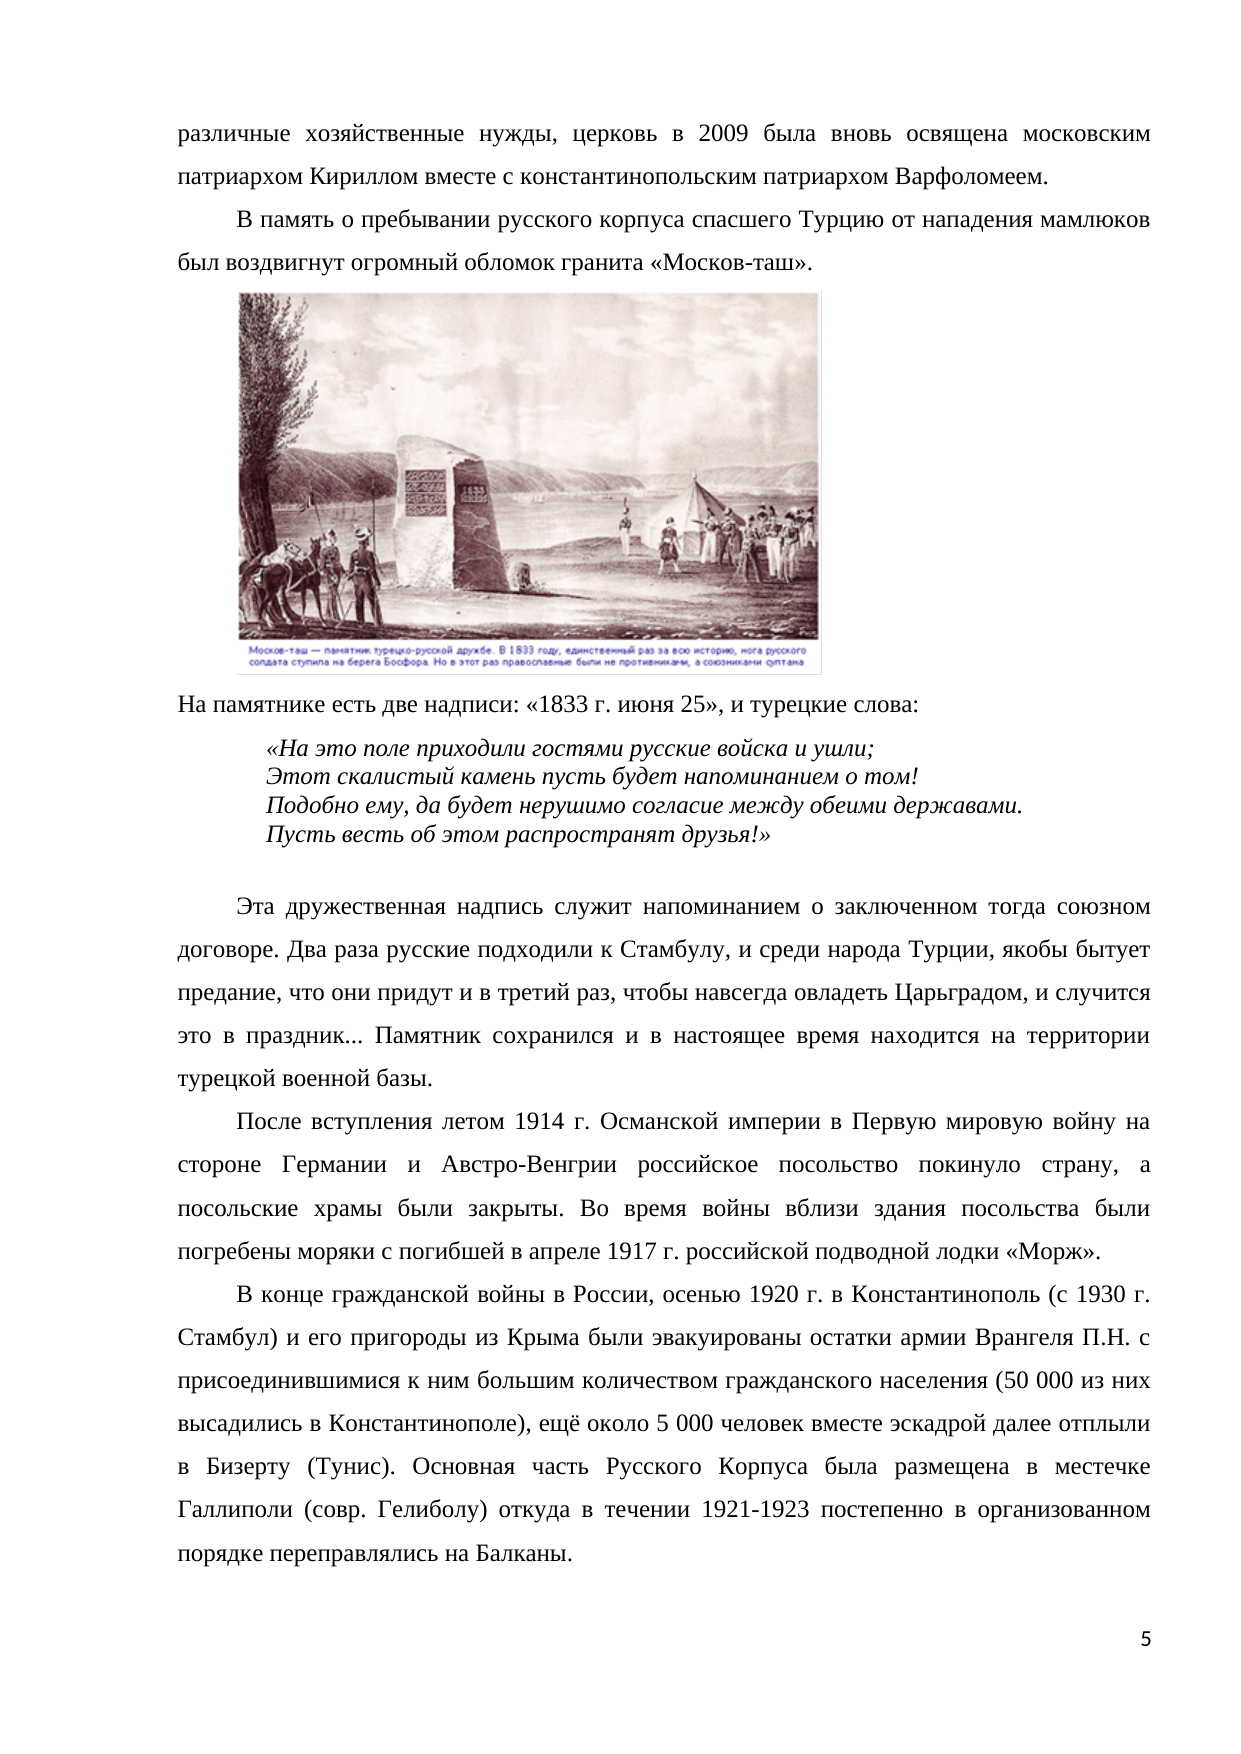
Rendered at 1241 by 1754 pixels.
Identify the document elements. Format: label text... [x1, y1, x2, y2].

picture [236, 290, 823, 676]
text На памятнике есть две надписи: «1833 г. июня 25», и турецкие слова: [177, 689, 1152, 718]
text В память о пребывании русского корпуса спасшего Турцию от нападения мамлюков был воздвигнут огромный обломок гранита «Москов-таш». [177, 204, 1152, 276]
text Пусть весть об этом распространят друзья!» [266, 819, 1152, 848]
text Подобно ему, да будет нерушимо согласие между обеими державами. [266, 790, 1152, 819]
text В конце гражданской войны в России, осенью 1920 г. в Константинополь (с 1930 г. Стамбул) и его пригороды из Крыма были эвакуированы остатки армии Врангеля П.Н. с присоединившимися к ним большим количеством гражданского населения (50 000 из них высадились в Константинополе), ещё около 5 000 человек вместе эскадрой далее отплыли в Бизерту (Тунис). Основная часть Русского Корпуса была размещена в местечке Галлиполи (совр. Гелиболу) откуда в течении 1921-1923 постепенно в организованном порядке переправлялись на Балканы. [177, 1279, 1152, 1566]
text Эта дружественная надпись служит напоминанием о заключенном тогда союзном договоре. Два раза русские подходили к Стамбулу, и среди народа Турции, якобы бытует предание, что они придут и в третий раз, чтобы навсегда овладеть Царьградом, и случится это в праздник... Памятник сохранился и в настоящее время находится на территории турецкой военной базы. [177, 891, 1152, 1092]
text «На это поле приходили гостями русские войска и ушли; [266, 733, 1152, 761]
text Этот скалистый камень пусть будет напоминанием о том! [266, 761, 1152, 790]
text После вступления летом 1914 г. Османской империи в Первую мировую войну на стороне Германии и Австро-Венгрии российское посольство покинуло страну, а посольские храмы были закрыты. Во время войны вблизи здания посольства были погребены моряки с погибшей в апреле 1917 г. российской подводной лодки «Морж». [177, 1106, 1152, 1264]
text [177, 118, 1152, 190]
